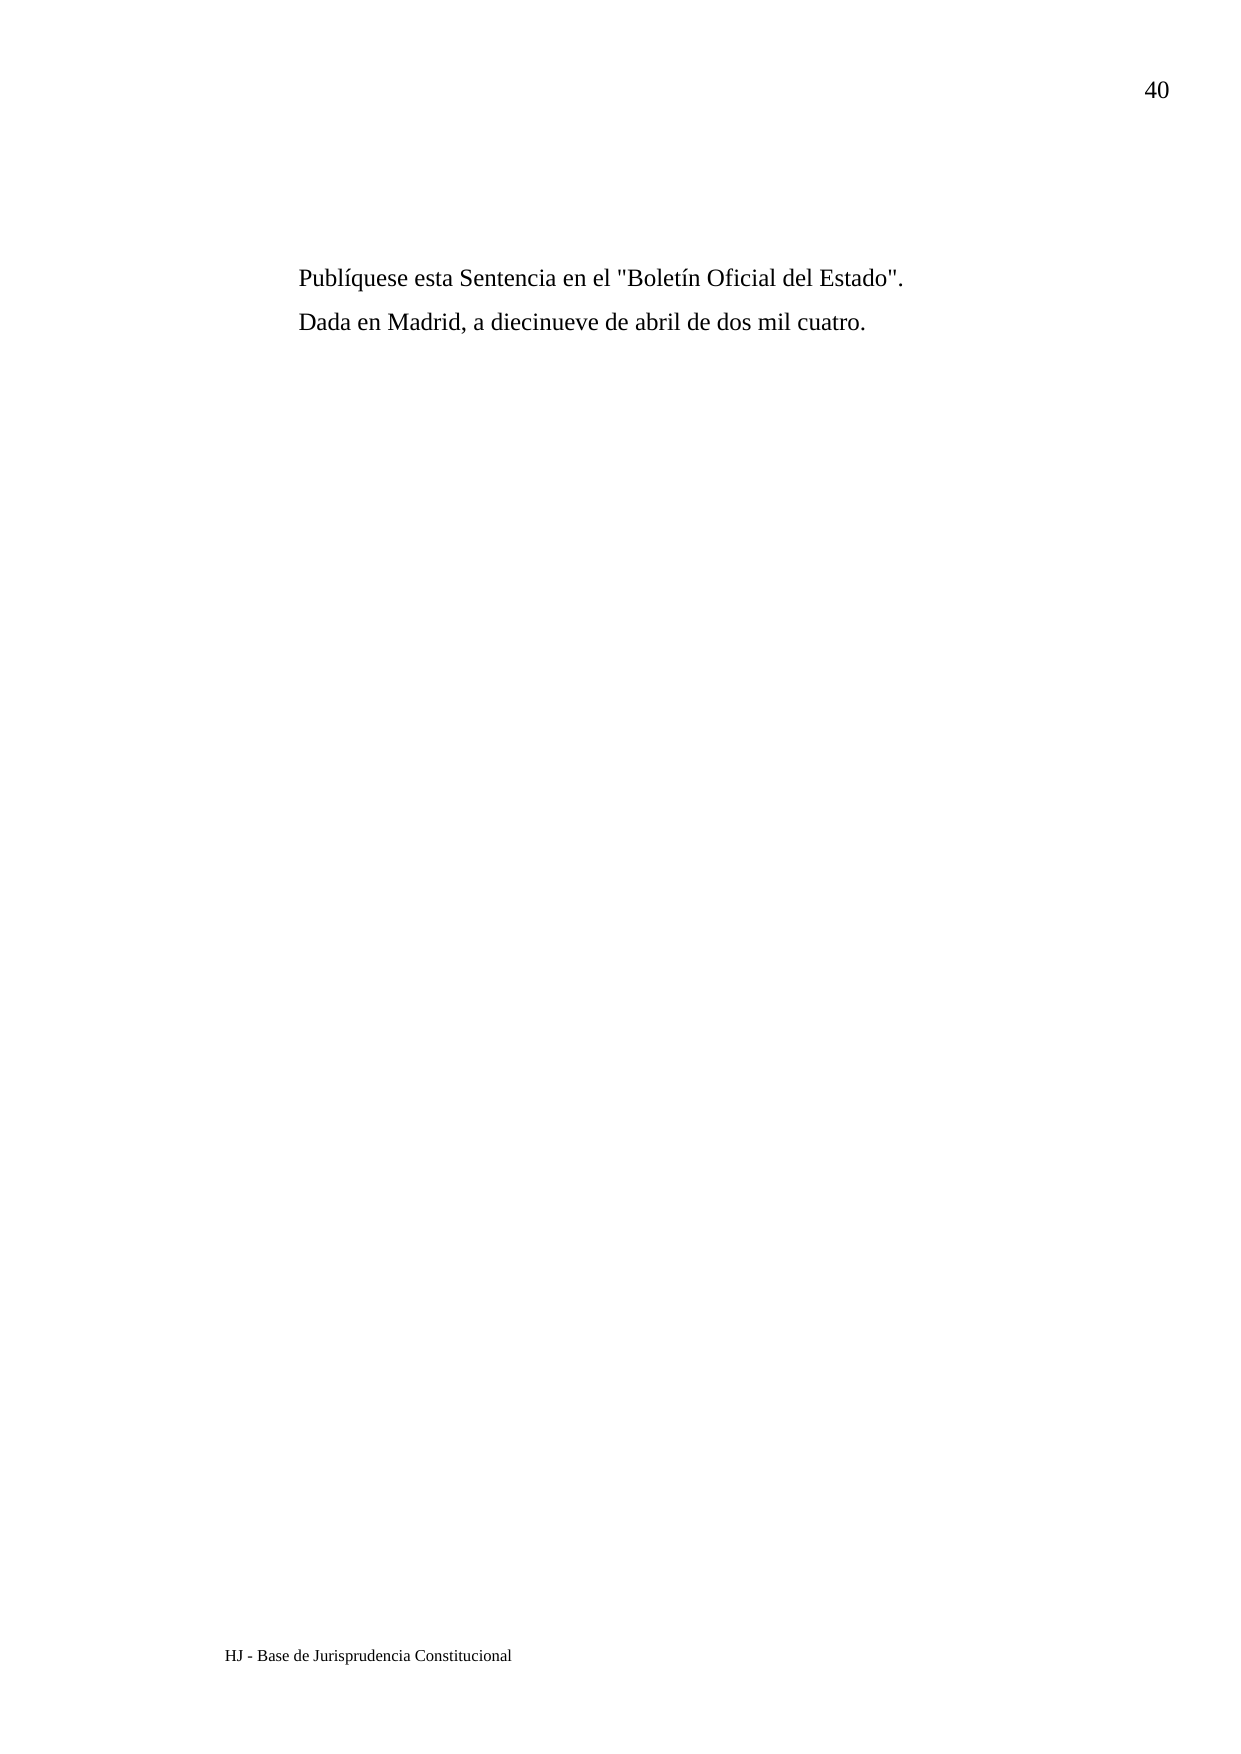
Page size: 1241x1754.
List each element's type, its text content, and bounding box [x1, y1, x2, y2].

text Dada en Madrid, a diecinueve de abril de dos mil cuatro. [224, 307, 1169, 335]
text Publíquese esta Sentencia en el "Boletín Oficial del Estado". [224, 263, 1169, 292]
